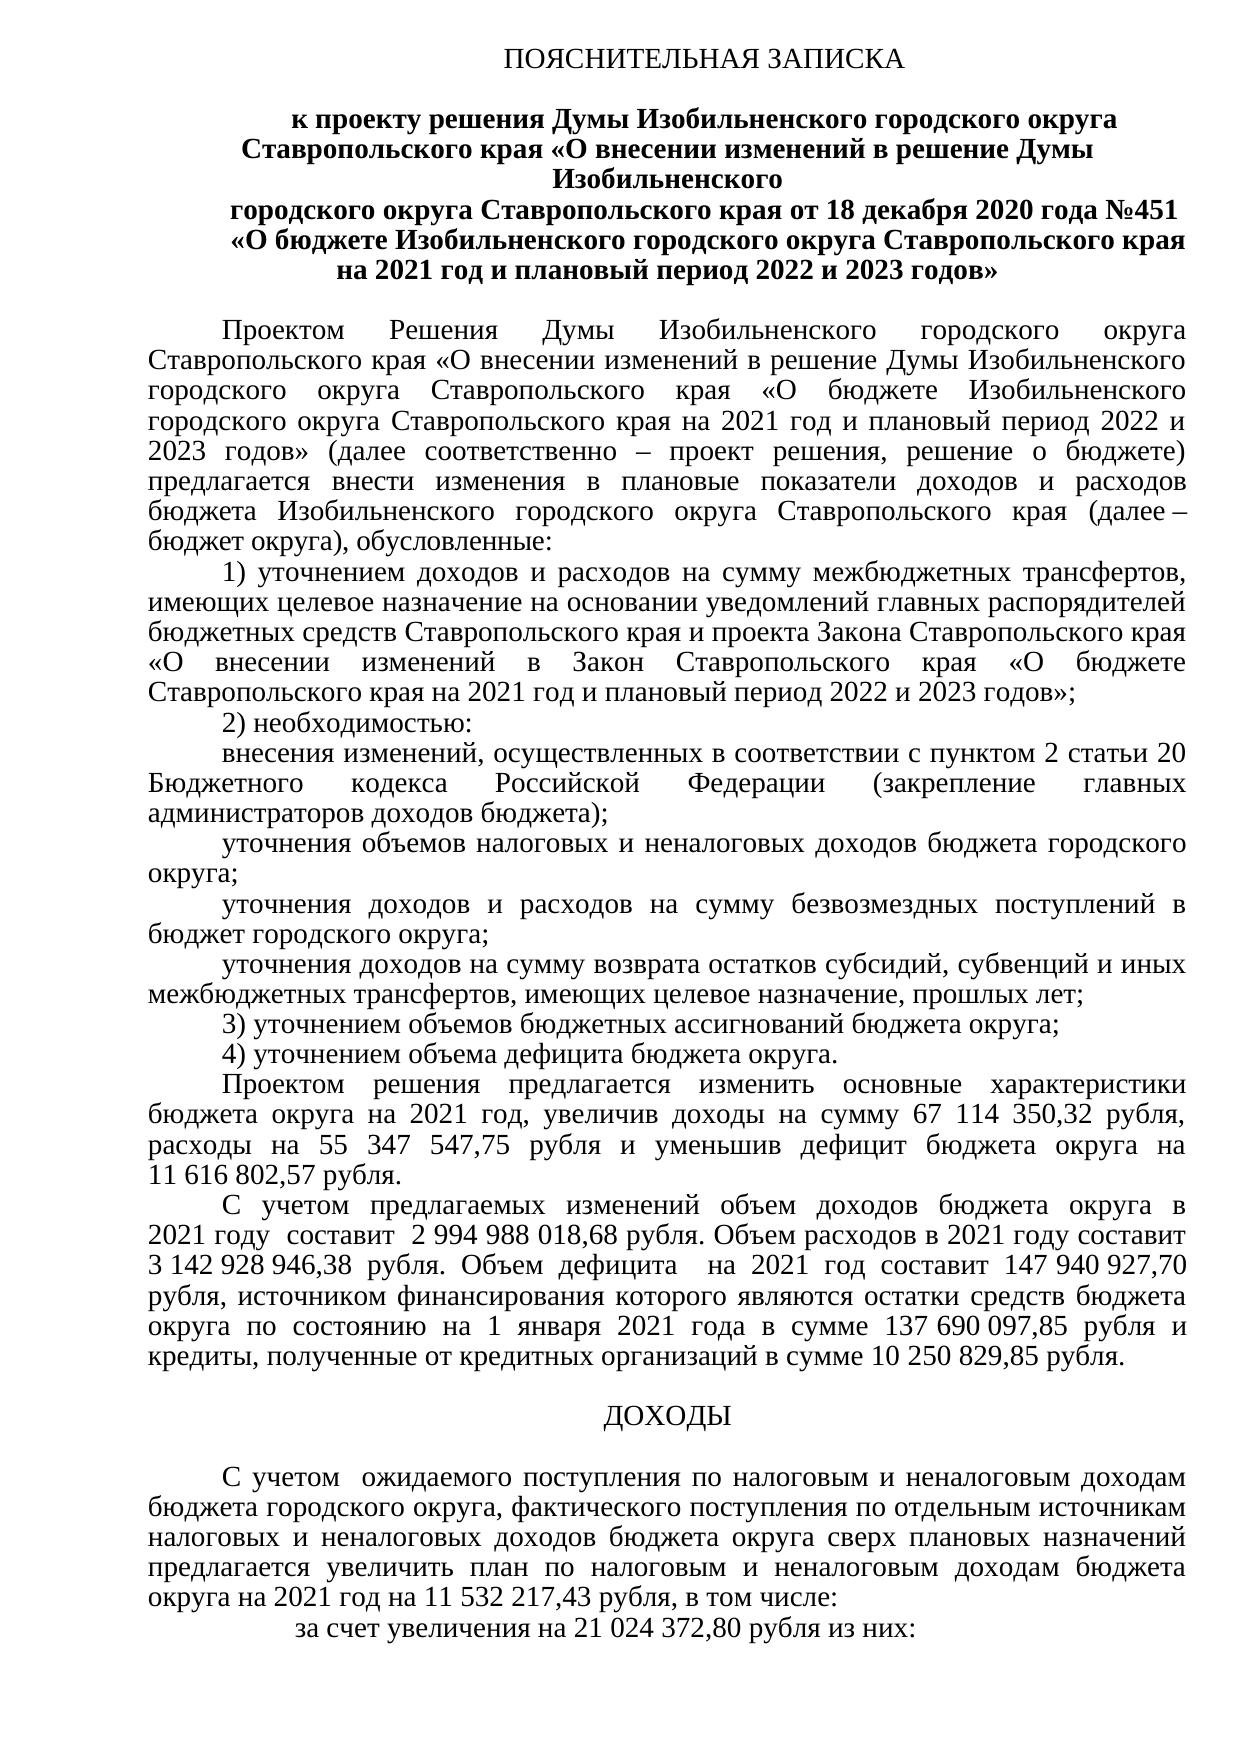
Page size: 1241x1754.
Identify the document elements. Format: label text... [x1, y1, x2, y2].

list 4) уточнением объема дефицита бюджета округа. [148, 1040, 1187, 1070]
text ПОЯСНИТЕЛЬНАЯ ЗАПИСКА [148, 44, 1187, 74]
text к проекту решения Думы Изобильненского городского округа Ставропольского края «О внесении изменений в решение Думы Изобильненского [148, 104, 1187, 195]
text «О бюджете Изобильненского городского округа Ставропольского края на 2021 год и плановый период 2022 и 2023 годов» [148, 225, 1187, 285]
list уточнения объемов налоговых и неналоговых доходов бюджета городского округа; [148, 829, 1187, 889]
list внесения изменений, осуществленных в соответствии с пунктом 2 статьи 20 Бюджетного кодекса Российской Федерации (закрепление главных администраторов доходов бюджета); [148, 738, 1187, 829]
list ДОХОДЫ [148, 1402, 1187, 1432]
list С учетом предлагаемых изменений объем доходов бюджета округа в 2021 году составит 2 994 988 018,68 рубля. Объем расходов в 2021 году составит 3 142 928 946,38 рубля. Объем дефицита на 2021 год составит 147 940 927,70 рубля, источником финансирования которого являются остатки средств бюджета округа по состоянию на 1 января 2021 года в сумме 137 690 097,85 рубля и кредиты, полученные от кредитных организаций в сумме 10 250 829,85 рубля. [148, 1191, 1187, 1372]
list 1) уточнением доходов и расходов на сумму межбюджетных трансфертов, имеющих целевое назначение на основании уведомлений главных распорядителей бюджетных средств Ставропольского края и проекта Закона Ставропольского края «О внесении изменений в Закон Ставропольского края «О бюджете Ставропольского края на 2021 год и плановый период 2022 и 2023 годов»; [148, 557, 1187, 708]
list С учетом ожидаемого поступления по налоговым и неналоговым доходам бюджета городского округа, фактического поступления по отдельным источникам налоговых и неналоговых доходов бюджета округа сверх плановых назначений предлагается увеличить план по налоговым и неналоговым доходам бюджета округа на 2021 год на 11 532 217,43 рубля, в том числе: [148, 1462, 1187, 1613]
list за счет увеличения на 21 024 372,80 рубля из них: [148, 1613, 1187, 1643]
list уточнения доходов и расходов на сумму безвозмездных поступлений в бюджет городского округа; [148, 889, 1187, 949]
list 3) уточнением объемов бюджетных ассигнований бюджета округа; [148, 1009, 1187, 1040]
list уточнения доходов на сумму возврата остатков субсидий, субвенций и иных межбюджетных трансфертов, имеющих целевое назначение, прошлых лет; [148, 949, 1187, 1009]
text Проектом Решения Думы Изобильненского городского округа Ставропольского края «О внесении изменений в решение Думы Изобильненского городского округа Ставропольского края «О бюджете Изобильненского городского округа Ставропольского края на 2021 год и плановый период 2022 и 2023 годов» (далее соответственно – проект решения, решение о бюджете) предлагается внести изменения в плановые показатели доходов и расходов бюджета Изобильненского городского округа Ставропольского края (далее – бюджет округа), обусловленные: [148, 316, 1187, 557]
list 2) необходимостью: [148, 708, 1187, 738]
text Проектом решения предлагается изменить основные характеристики бюджета округа на 2021 год, увеличив доходы на сумму 67 114 350,32 рубля, расходы на 55 347 547,75 рубля и уменьшив дефицит бюджета округа на 11 616 802,57 рубля. [148, 1070, 1187, 1191]
text городского округа Ставропольского края от 18 декабря 2020 года №451 [148, 195, 1187, 225]
